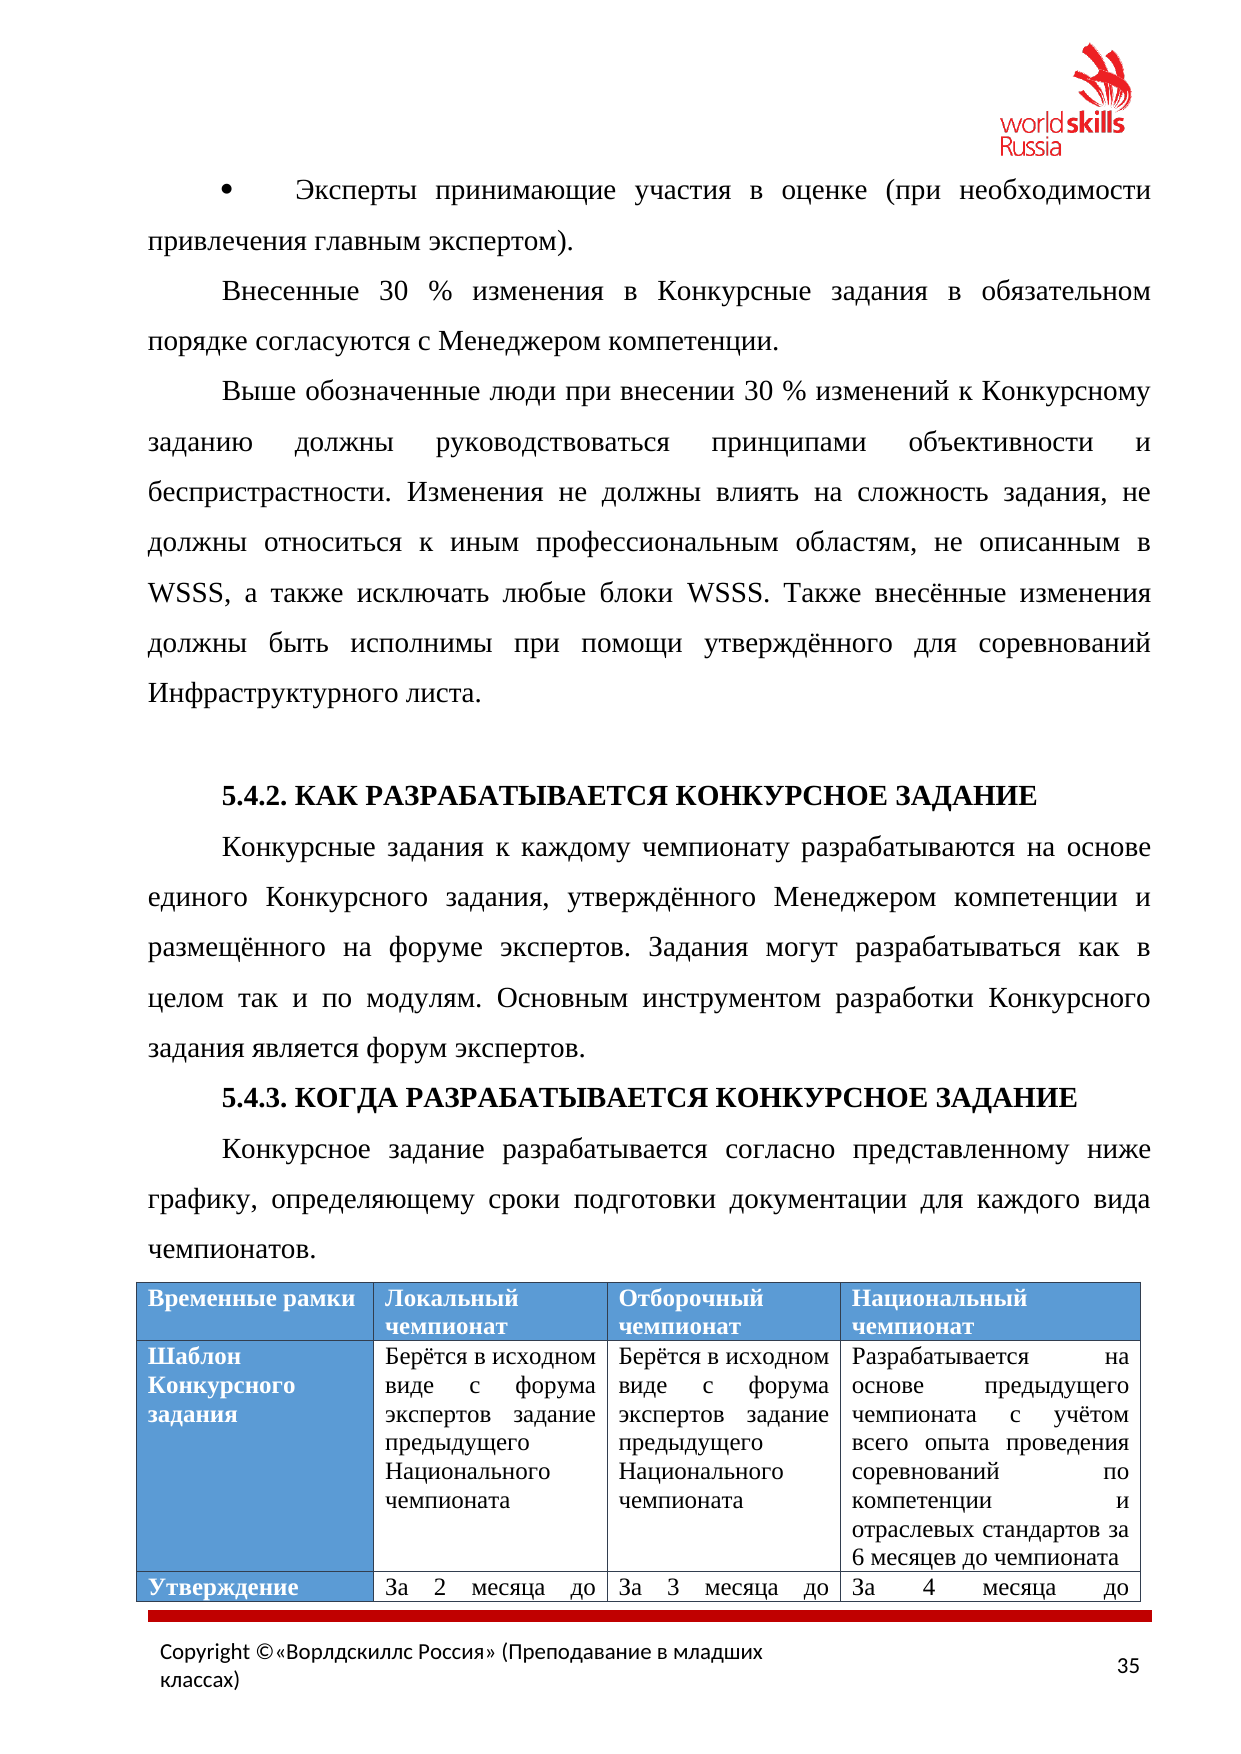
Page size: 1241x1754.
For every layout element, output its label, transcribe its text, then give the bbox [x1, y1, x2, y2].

text Выше обозначенные люди при внесении 30 % изменений к Конкурсному заданию должны руководствоваться принципами объективности и беспристрастности. Изменения не должны влиять на сложность задания, не должны относиться к иным профессиональным областям, не описанным в WSSS, а также исключать любые блоки WSSS. Также внесённые изменения должны быть исполнимы при помощи утверждённого для соревнований Инфраструктурного листа. [148, 373, 1152, 709]
table_cell Утверждение Главного эксперта чемпионата, ответственного за разработку КЗ [137, 1572, 373, 1601]
table_cell Шаблон Конкурсного задания [137, 1341, 373, 1571]
table_cell За 3 месяца до чемпионата [608, 1572, 840, 1601]
text Конкурсные задания к каждому чемпионату разрабатываются на основе единого Конкурсного задания, утверждённого Менеджером компетенции и размещённого на форуме экспертов. Задания могут разрабатываться как в целом так и по модулям. Основным инструментом разработки Конкурсного задания является форум экспертов. [148, 829, 1152, 1064]
list Эксперты принимающие участия в оценке (при необходимости привлечения главным экспертом). [148, 118, 1152, 256]
table_cell Берётся в исходном виде с форума экспертов задание предыдущего Национального чемпионата [374, 1341, 607, 1571]
table_cell Берётся в исходном виде с форума экспертов задание предыдущего Национального чемпионата [608, 1341, 840, 1571]
picture [1000, 42, 1157, 156]
table_cell За 4 месяца до чемпионата [841, 1572, 1140, 1601]
table_cell За 2 месяца до чемпионата [374, 1572, 607, 1601]
table_header Национальный чемпионат [841, 1283, 1140, 1340]
text Конкурсное задание разрабатывается согласно представленному ниже графику, определяющему сроки подготовки документации для каждого вида чемпионатов. [148, 1131, 1152, 1265]
table_header Временные рамки [137, 1283, 373, 1340]
table_cell Разрабатывается на основе предыдущего чемпионата с учётом всего опыта проведения соревнований по компетенции и отраслевых стандартов за 6 месяцев до чемпионата [841, 1341, 1140, 1571]
subtitle 5.4.2. КАК РАЗРАБАТЫВАЕТСЯ КОНКУРСНОЕ ЗАДАНИЕ [148, 778, 1152, 812]
text Внесенные 30 % изменения в Конкурсные задания в обязательном порядке согласуются с Менеджером компетенции. [148, 273, 1152, 357]
table_header Отборочный чемпионат [608, 1283, 840, 1340]
subtitle 5.4.3. КОГДА РАЗРАБАТЫВАЕТСЯ КОНКУРСНОЕ ЗАДАНИЕ [148, 1080, 1152, 1114]
table_header Локальный чемпионат [374, 1283, 607, 1340]
